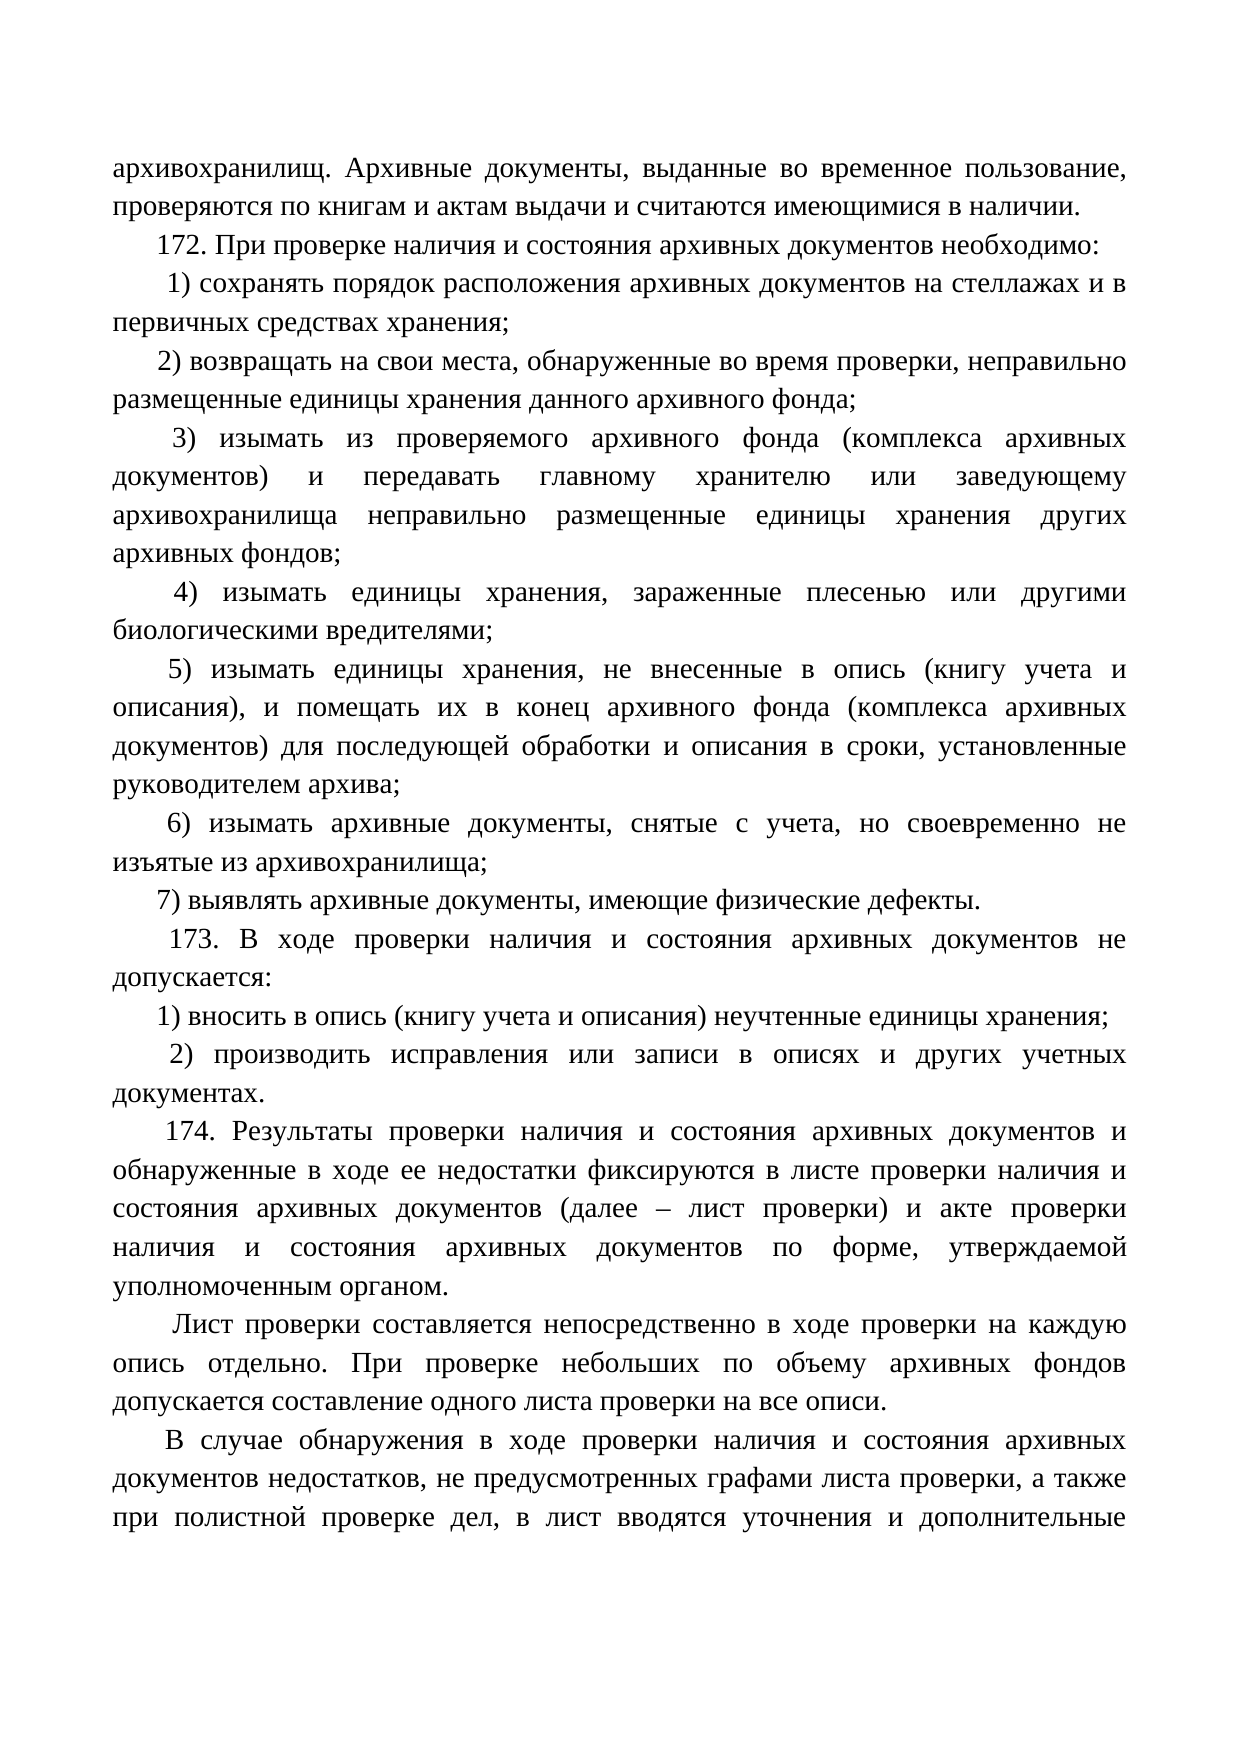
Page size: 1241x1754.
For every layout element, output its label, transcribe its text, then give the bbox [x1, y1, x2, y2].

text 5) изымать единицы хранения, не внесенные в опись (книгу учета и описания), и помещать их в конец архивного фонда (комплекса архивных документов) для последующей обработки и описания в сроки, установленные руководителем архива; [112, 651, 1128, 800]
text 173. В ходе проверки наличия и состояния архивных документов не допускается: [112, 921, 1128, 993]
text 2) производить исправления или записи в описях и других учетных документах. [112, 1036, 1128, 1108]
text 3) изымать из проверяемого архивного фонда (комплекса архивных документов) и передавать главному хранителю или заведующему архивохранилища неправильно размещенные единицы хранения других архивных фондов; [112, 420, 1128, 569]
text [112, 1422, 1128, 1532]
text 1) сохранять порядок расположения архивных документов на стеллажах и в первичных средствах хранения; [112, 266, 1128, 338]
text 7) выявлять архивные документы, имеющие физические дефекты. [112, 882, 1128, 916]
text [112, 150, 1128, 222]
text 4) изымать единицы хранения, зараженные плесенью или другими биологическими вредителями; [112, 574, 1128, 646]
text Лист проверки составляется непосредственно в ходе проверки на каждую опись отдельно. При проверке небольших по объему архивных фондов допускается составление одного листа проверки на все описи. [112, 1306, 1128, 1417]
text 2) возвращать на свои места, обнаруженные во время проверки, неправильно размещенные единицы хранения данного архивного фонда; [112, 343, 1128, 415]
text 6) изымать архивные документы, снятые с учета, но своевременно не изъятые из архивохранилища; [112, 805, 1128, 877]
text 172. При проверке наличия и состояния архивных документов необходимо: [112, 227, 1128, 261]
text 174. Результаты проверки наличия и состояния архивных документов и обнаруженные в ходе ее недостатки фиксируются в листе проверки наличия и состояния архивных документов (далее – лист проверки) и акте проверки наличия и состояния архивных документов по форме, утверждаемой уполномоченным органом. [112, 1113, 1128, 1301]
text 1) вносить в опись (книгу учета и описания) неучтенные единицы хранения; [112, 998, 1128, 1031]
